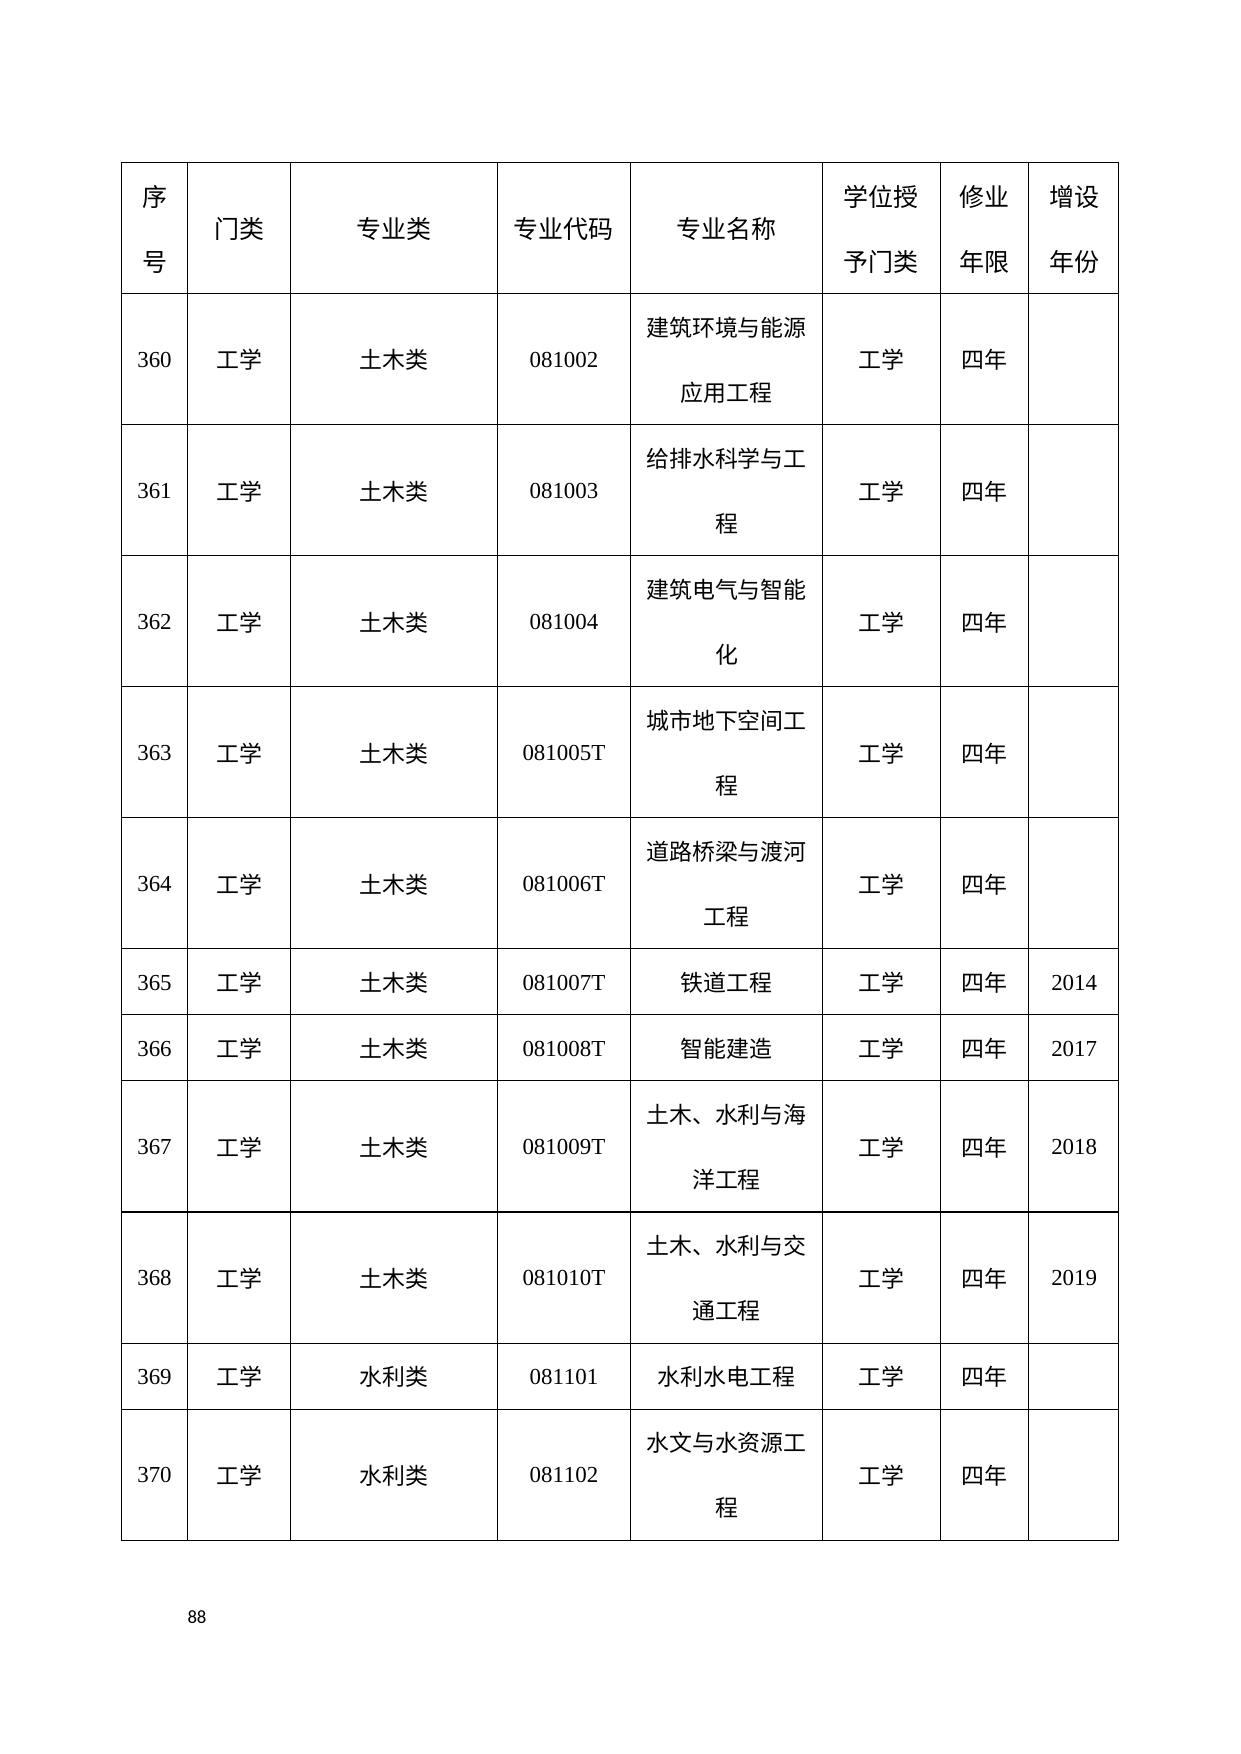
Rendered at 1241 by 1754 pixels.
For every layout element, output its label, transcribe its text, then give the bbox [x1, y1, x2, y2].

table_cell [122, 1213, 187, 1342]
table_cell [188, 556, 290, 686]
table_header 专业类 [291, 163, 497, 293]
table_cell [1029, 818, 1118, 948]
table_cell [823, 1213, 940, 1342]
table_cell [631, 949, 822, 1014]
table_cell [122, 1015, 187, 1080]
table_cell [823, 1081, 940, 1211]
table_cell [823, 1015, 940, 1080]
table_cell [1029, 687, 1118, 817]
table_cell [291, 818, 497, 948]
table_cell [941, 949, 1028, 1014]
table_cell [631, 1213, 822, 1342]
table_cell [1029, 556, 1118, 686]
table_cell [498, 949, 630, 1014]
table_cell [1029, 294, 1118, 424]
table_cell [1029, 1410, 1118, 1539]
table_header 门类 [188, 163, 290, 293]
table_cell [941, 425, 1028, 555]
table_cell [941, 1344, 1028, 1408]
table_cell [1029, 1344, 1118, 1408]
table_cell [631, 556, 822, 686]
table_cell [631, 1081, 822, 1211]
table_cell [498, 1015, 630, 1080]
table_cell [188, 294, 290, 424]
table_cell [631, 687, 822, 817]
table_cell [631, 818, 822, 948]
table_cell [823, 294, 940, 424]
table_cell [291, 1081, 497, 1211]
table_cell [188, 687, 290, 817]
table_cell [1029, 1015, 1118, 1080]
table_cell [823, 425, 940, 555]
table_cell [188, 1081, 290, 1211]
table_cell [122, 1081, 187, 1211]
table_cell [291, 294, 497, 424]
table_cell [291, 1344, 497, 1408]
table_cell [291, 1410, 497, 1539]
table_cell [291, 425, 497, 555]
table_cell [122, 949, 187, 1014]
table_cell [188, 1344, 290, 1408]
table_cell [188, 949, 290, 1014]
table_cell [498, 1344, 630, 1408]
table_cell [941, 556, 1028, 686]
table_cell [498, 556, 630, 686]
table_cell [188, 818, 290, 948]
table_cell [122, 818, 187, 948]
table_header 修业年限 [941, 163, 1028, 293]
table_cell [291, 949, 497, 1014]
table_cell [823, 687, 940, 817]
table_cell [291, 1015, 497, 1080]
table_header 学位授予门类 [823, 163, 940, 293]
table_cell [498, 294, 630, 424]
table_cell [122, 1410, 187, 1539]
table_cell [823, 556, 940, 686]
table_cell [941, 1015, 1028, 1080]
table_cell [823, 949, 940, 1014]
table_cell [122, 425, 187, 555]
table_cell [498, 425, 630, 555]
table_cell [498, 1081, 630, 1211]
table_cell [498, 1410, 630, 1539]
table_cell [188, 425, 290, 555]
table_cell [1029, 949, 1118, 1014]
table_header 增设年份 [1029, 163, 1118, 293]
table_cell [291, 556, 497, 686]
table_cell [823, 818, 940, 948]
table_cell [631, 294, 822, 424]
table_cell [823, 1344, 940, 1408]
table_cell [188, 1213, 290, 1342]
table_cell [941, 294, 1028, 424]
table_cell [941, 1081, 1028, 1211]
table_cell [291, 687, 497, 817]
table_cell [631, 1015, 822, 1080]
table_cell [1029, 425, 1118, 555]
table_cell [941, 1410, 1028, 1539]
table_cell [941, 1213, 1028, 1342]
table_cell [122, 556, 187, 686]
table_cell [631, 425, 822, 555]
table_header 序号 [122, 163, 187, 293]
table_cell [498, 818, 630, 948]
table_header 专业代码 [498, 163, 630, 293]
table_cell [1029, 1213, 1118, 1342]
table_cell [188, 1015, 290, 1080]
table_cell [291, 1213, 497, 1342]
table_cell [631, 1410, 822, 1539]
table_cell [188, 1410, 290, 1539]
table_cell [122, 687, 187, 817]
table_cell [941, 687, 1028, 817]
table_header 专业名称 [631, 163, 822, 293]
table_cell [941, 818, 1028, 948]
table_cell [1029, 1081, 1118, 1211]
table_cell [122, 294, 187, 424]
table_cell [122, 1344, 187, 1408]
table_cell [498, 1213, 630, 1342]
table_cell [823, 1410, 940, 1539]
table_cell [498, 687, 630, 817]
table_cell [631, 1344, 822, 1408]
